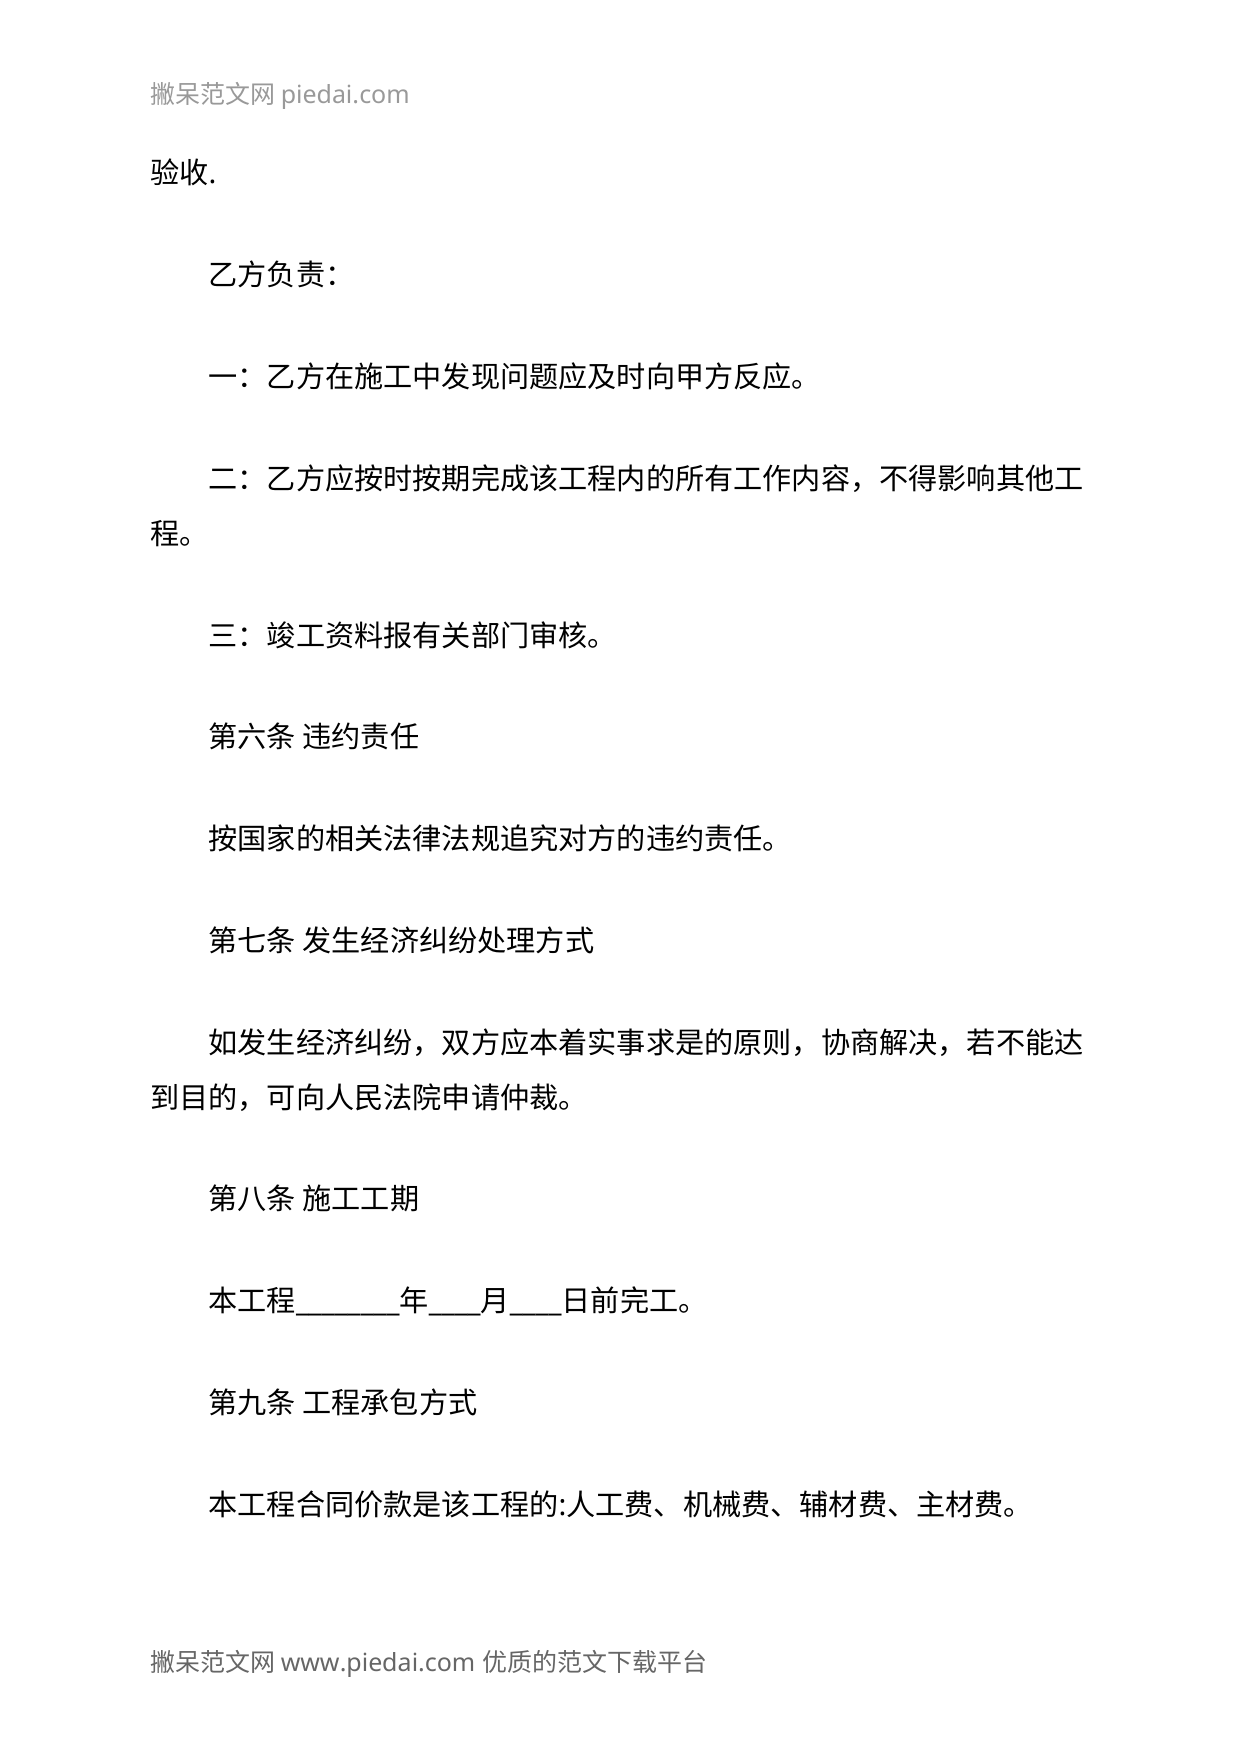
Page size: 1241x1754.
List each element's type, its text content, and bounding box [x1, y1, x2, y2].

text 第七条 发生经济纠纷处理方式 [150, 917, 1090, 960]
text 按国家的相关法律法规追究对方的违约责任。 [150, 816, 1090, 858]
text 本工程________年____月____日前完工。 [150, 1278, 1090, 1320]
text 本工程合同价款是该工程的:人工费、机械费、辅材费、主材费。 [150, 1481, 1090, 1524]
text 如发生经济纠纷，双方应本着实事求是的原则，协商解决，若不能达到目的，可向人民法院申请仲裁。 [150, 1019, 1090, 1116]
text 二：乙方应按时按期完成该工程内的所有工作内容，不得影响其他工程。 [150, 456, 1090, 553]
text 三：竣工资料报有关部门审核。 [150, 612, 1090, 654]
text 乙方负责： [150, 252, 1090, 294]
text 第六条 违约责任 [150, 714, 1090, 756]
text 第九条 工程承包方式 [150, 1380, 1090, 1422]
text 第八条 施工工期 [150, 1176, 1090, 1218]
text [150, 150, 1090, 192]
text 一：乙方在施工中发现问题应及时向甲方反应。 [150, 354, 1090, 396]
